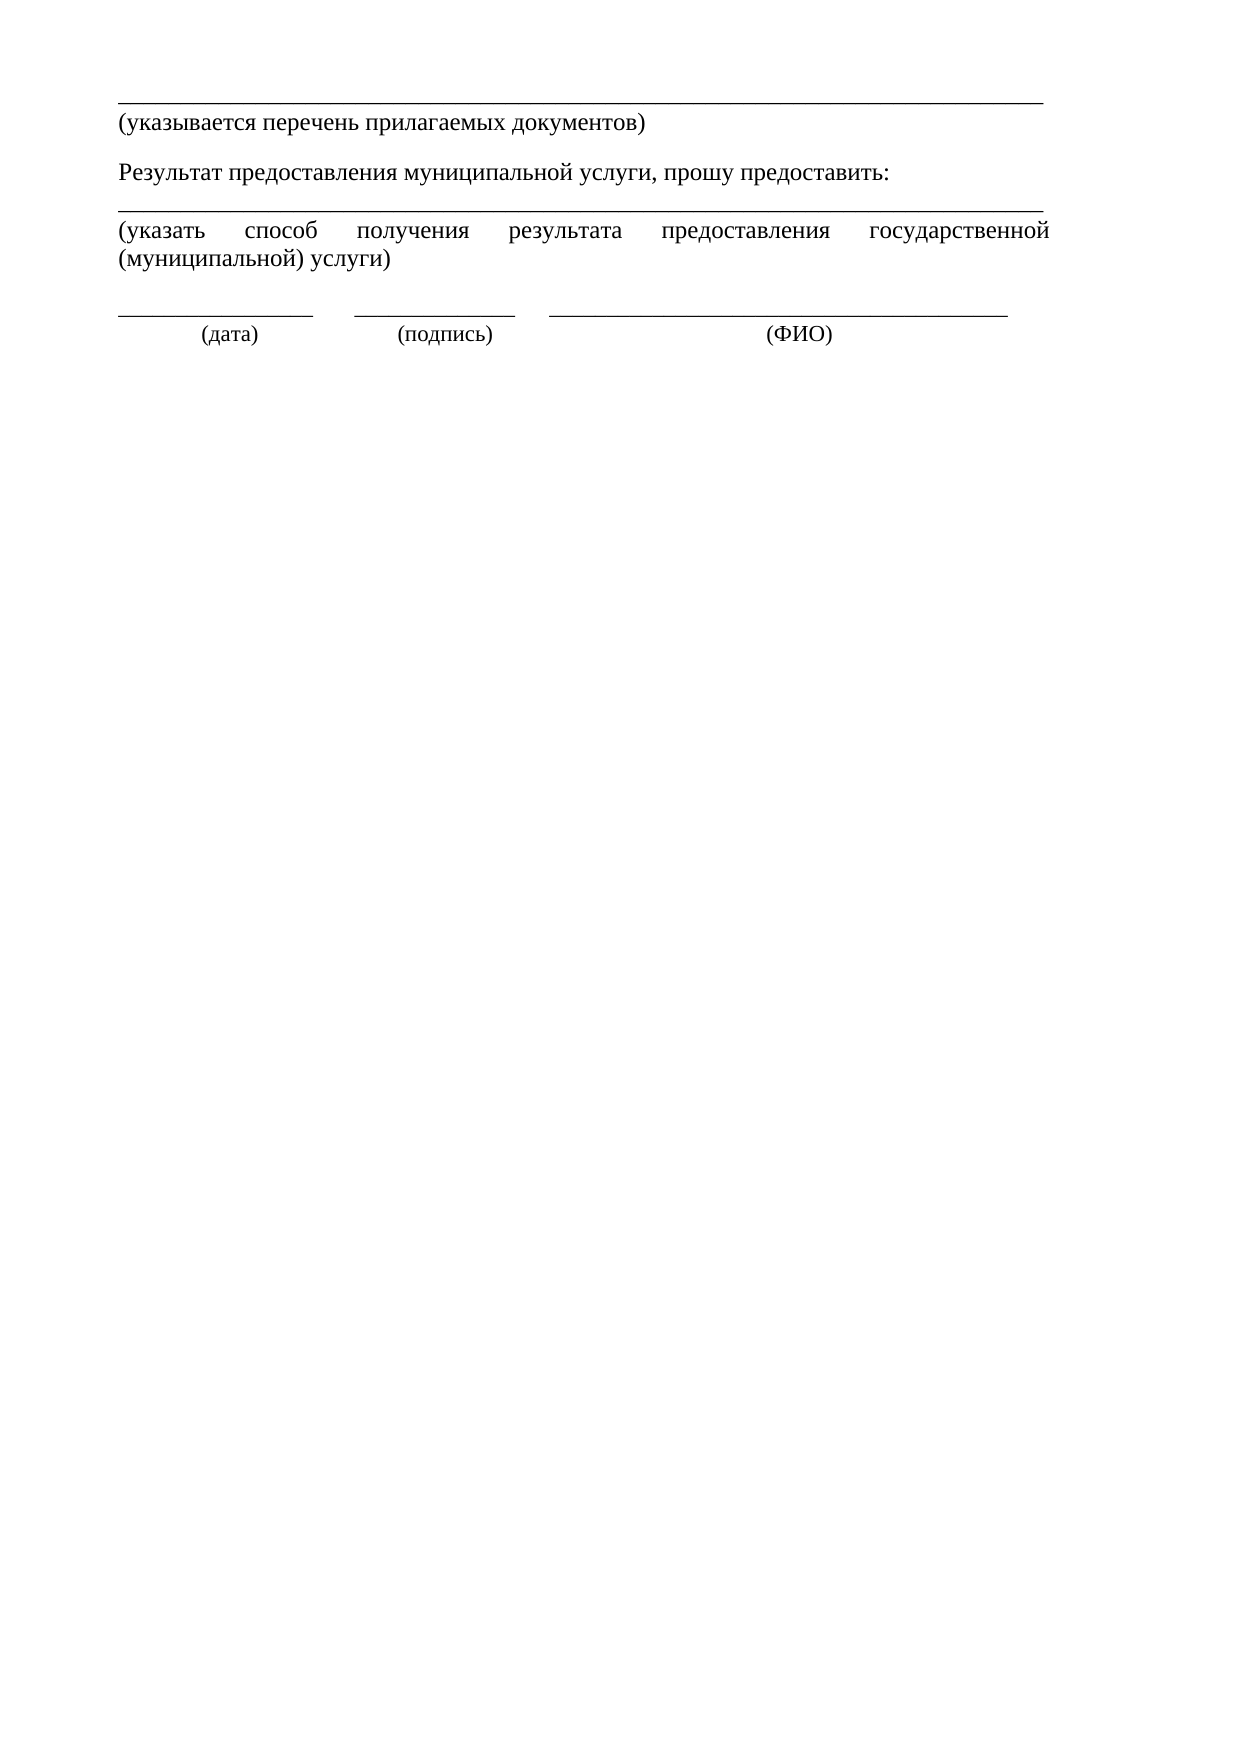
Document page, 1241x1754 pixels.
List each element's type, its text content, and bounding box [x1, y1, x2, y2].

table_cell Результат предоставления муниципальной услуги, прошу предоставить: __________________________________________________________________________ (указать способ получения результата предоставления государственной (муниципальной) услуги) [112, 147, 1056, 283]
table_cell ________________________________________ (ФИО) [543, 283, 1056, 357]
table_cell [112, 68, 1056, 147]
table_cell _________________ (дата) [112, 283, 348, 357]
table_cell ______________ (подпись) [348, 283, 543, 357]
